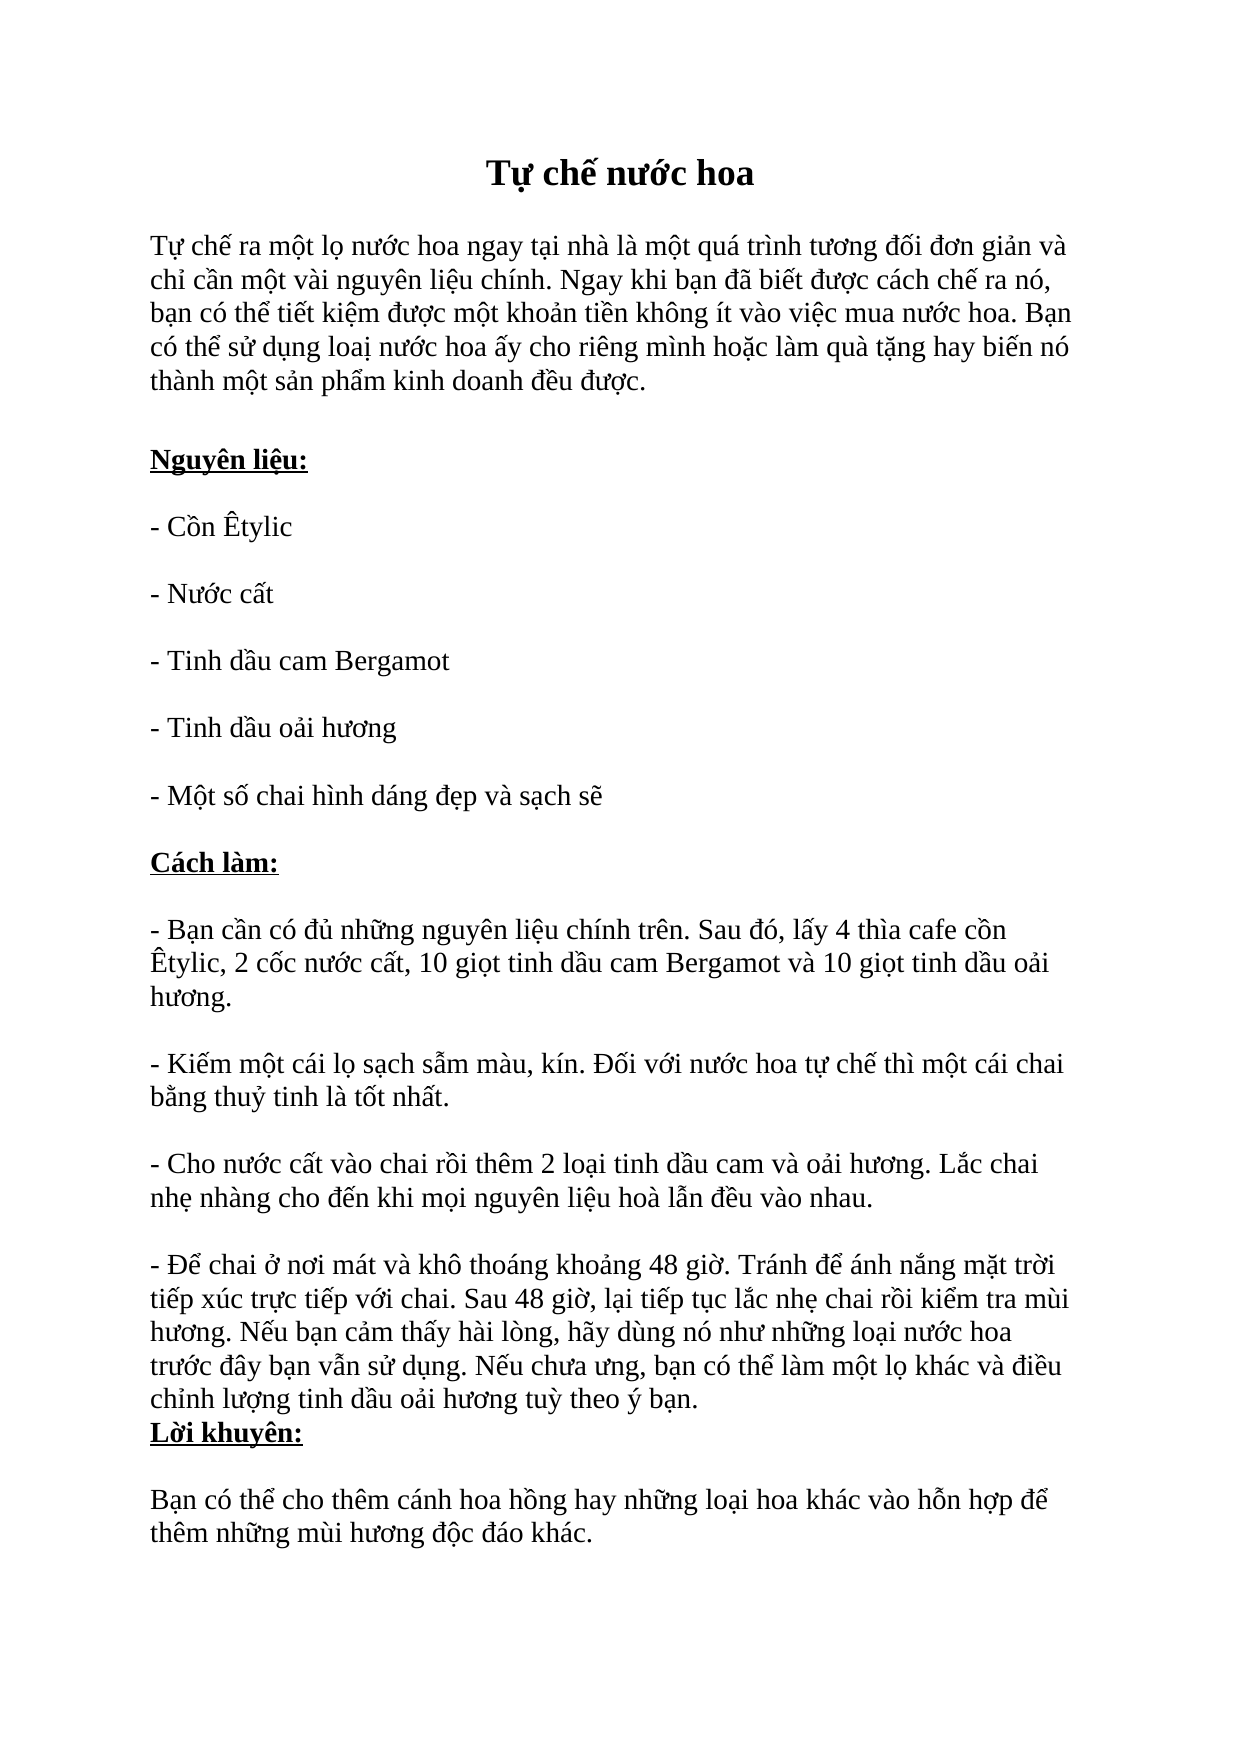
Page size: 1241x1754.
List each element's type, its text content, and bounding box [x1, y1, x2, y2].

text Tự chế nước hoa [150, 150, 1090, 193]
table_header Tự chế ra một lọ nước hoa ngay tại nhà là một quá trình tương đối đơn giản và chỉ cần một vài nguyên liệu chính. Ngay khi bạn đã biết được cách chế ra nó, bạn có thể tiết kiệm được một khoản tiền không ít vào việc mua nước hoa. Bạn có thể sử dụng loaị nước hoa ấy cho riêng mình hoặc làm quà tặng hay biến nó thành một sản phẩm kinh doanh đều được. [144, 222, 1084, 402]
table_cell Nguyên liệu: - Cồn Êtylic - Nước cất - Tinh dầu cam Bergamot - Tinh dầu oải hương - Một số chai hình dáng đẹp và sạch sẽ Cách làm: - Bạn cần có đủ những nguyên liệu chính trên. Sau đó, lấy 4 thìa cafe cồn Êtylic, 2 cốc nước cất, 10 giọt tinh dầu cam Bergamot và 10 giọt tinh dầu oải hương. - Kiếm một cái lọ sạch sẫm màu, kín. Đối với nước hoa tự chế thì một cái chai bằng thuỷ tinh là tốt nhất. - Cho nước cất vào chai rồi thêm 2 loại tinh dầu cam và oải hương. Lắc chai nhẹ nhàng cho đến khi mọi nguyên liệu hoà lẫn đều vào nhau. - Để chai ở nơi mát và khô thoáng khoảng 48 giờ. Tránh để ánh nắng mặt trời tiếp xúc trực tiếp với chai. Sau 48 giờ, lại tiếp tục lắc nhẹ chai rồi kiểm tra mùi hương. Nếu bạn cảm thấy hài lòng, hãy dùng nó như những loại nước hoa trước đây bạn vẫn sử dụng. Nếu chưa ưng, bạn có thể làm một lọ khác và điều chỉnh lượng tinh dầu oải hương tuỳ theo ý bạn. Lời khuyên: Bạn có thể cho thêm cánh hoa hồng hay những loại hoa khác vào hỗn hợp để thêm những mùi hương độc đáo khác. [144, 403, 1084, 1555]
